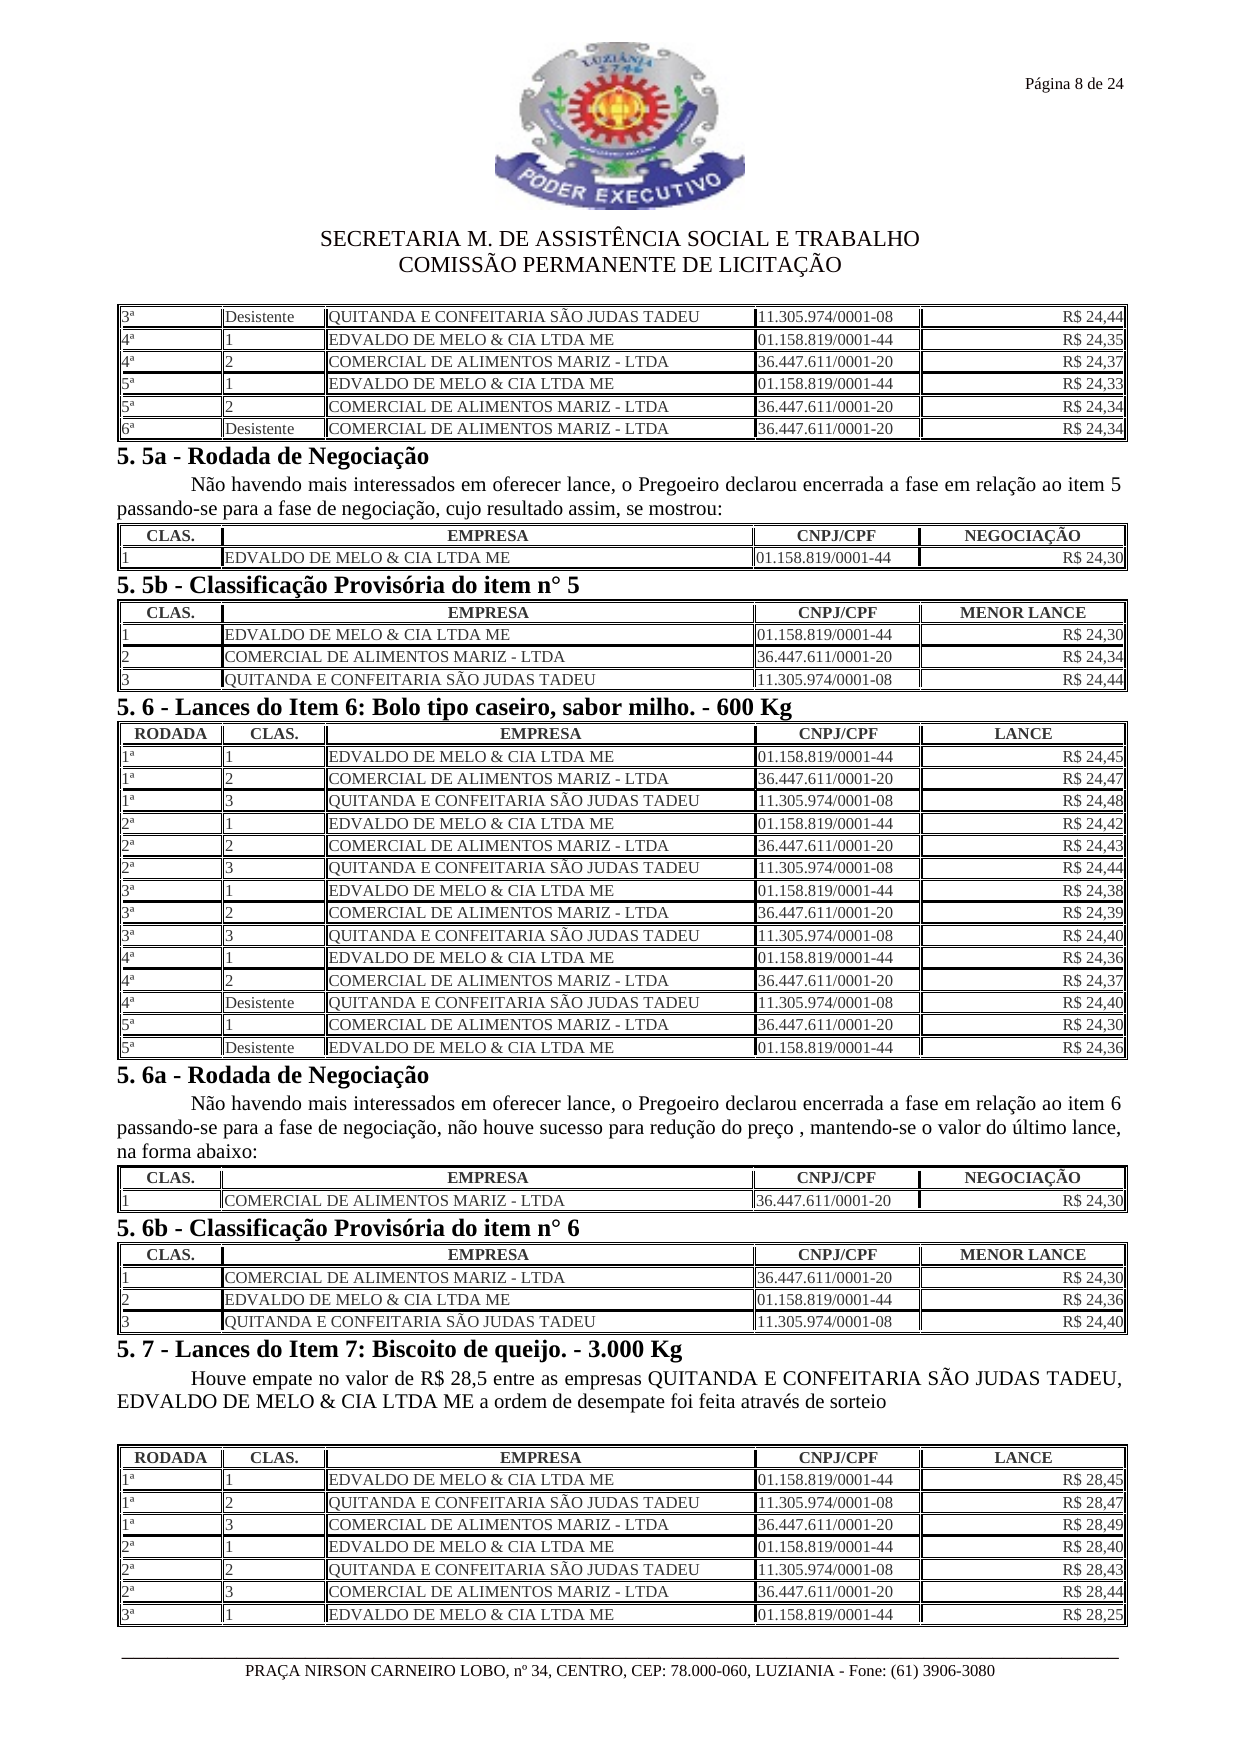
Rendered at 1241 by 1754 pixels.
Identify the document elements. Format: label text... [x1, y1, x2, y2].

table_header CNPJ/CPF [755, 1446, 921, 1467]
table_cell R$ 24,40 [923, 990, 1125, 1012]
table_cell R$ 28,45 [921, 1467, 1126, 1489]
table_cell 1 [224, 881, 324, 900]
table_cell R$ 24,48 [923, 788, 1126, 810]
table_cell QUITANDA E CONFEITARIA SÃO JUDAS TADEU [328, 926, 754, 945]
table_cell QUITANDA E CONFEITARIA SÃO JUDAS TADEU [328, 1560, 754, 1579]
table_cell 5ª [121, 1034, 222, 1057]
table_cell COMERCIAL DE ALIMENTOS MARIZ - LTDA [328, 397, 754, 416]
table_cell R$ 24,30 [919, 545, 1126, 567]
table_cell 01.158.819/0001-44 [757, 330, 919, 348]
text 5. 7 - Lances do Item 7: Biscoito de queijo. - 3.000 Kg [117, 1335, 1123, 1363]
table_cell EDVALDO DE MELO & CIA LTDA ME [328, 814, 754, 833]
table_cell 3ª [121, 1601, 222, 1623]
table_header NEGOCIAÇÃO [919, 526, 1124, 545]
table_header CLAS. [121, 1168, 222, 1187]
table_cell R$ 24,33 [923, 371, 1124, 393]
table_cell EDVALDO DE MELO & CIA LTDA ME [326, 1605, 755, 1623]
table_cell 1 [121, 1264, 221, 1287]
table_cell EDVALDO DE MELO & CIA LTDA ME [328, 881, 754, 900]
table_cell 3 [121, 1309, 222, 1331]
table_cell Desistente [224, 993, 324, 1012]
table_cell 36.447.611/0001-20 [757, 769, 919, 788]
table_cell R$ 24,37 [923, 967, 1124, 989]
text 5. 6a - Rodada de Negociação [117, 1060, 1123, 1089]
text 5. 5b - Classificação Provisória do item n° 5 [117, 571, 1123, 599]
table_cell QUITANDA E CONFEITARIA SÃO JUDAS TADEU [328, 1493, 754, 1512]
table_header EMPRESA [326, 724, 755, 743]
table_cell COMERCIAL DE ALIMENTOS MARIZ - LTDA [328, 1582, 754, 1601]
table_cell COMERCIAL DE ALIMENTOS MARIZ - LTDA [328, 1015, 754, 1034]
table_cell 2ª [119, 1579, 222, 1601]
table_cell 2 [224, 1560, 324, 1579]
table_cell 1 [224, 948, 324, 967]
table_cell COMERCIAL DE ALIMENTOS MARIZ - LTDA [328, 769, 754, 788]
table_cell R$ 24,43 [921, 833, 1126, 855]
table_cell 01.158.819/0001-44 [757, 948, 919, 967]
table_cell R$ 28,47 [923, 1489, 1125, 1512]
table_cell 3ª [121, 922, 221, 945]
table_header LANCE [921, 1448, 1124, 1467]
table_cell 3 [224, 1515, 324, 1534]
table_cell 36.447.611/0001-20 [756, 1268, 919, 1287]
table_cell EDVALDO DE MELO & CIA LTDA ME [328, 747, 754, 766]
table_cell 1ª [119, 766, 222, 788]
table_cell R$ 28,49 [921, 1512, 1126, 1534]
table_cell 36.447.611/0001-20 [757, 397, 919, 416]
table_cell 01.158.819/0001-44 [757, 1470, 919, 1489]
table_header CNPJ/CPF [754, 526, 919, 545]
table_cell 11.305.974/0001-08 [755, 670, 921, 689]
table_header NEGOCIAÇÃO [919, 1168, 1124, 1187]
table_cell 01.158.819/0001-44 [756, 1290, 919, 1309]
table_cell COMERCIAL DE ALIMENTOS MARIZ - LTDA [224, 647, 753, 666]
table_cell R$ 24,39 [923, 900, 1124, 922]
text 5. 6b - Classificação Provisória do item n° 6 [117, 1213, 1123, 1242]
table_cell 4ª [119, 945, 222, 967]
table_cell 1ª [121, 743, 221, 766]
table_cell 01.158.819/0001-44 [757, 374, 919, 393]
table_header EMPRESA [222, 1245, 754, 1264]
table_cell QUITANDA E CONFEITARIA SÃO JUDAS TADEU [222, 670, 754, 689]
table_cell 1 [224, 747, 324, 766]
table_cell Desistente [223, 416, 326, 438]
table_cell R$ 24,40 [921, 1309, 1124, 1331]
table_header CLAS. [121, 601, 222, 622]
table_header CNPJ/CPF [755, 603, 921, 622]
table_cell 36.447.611/0001-20 [754, 1191, 919, 1210]
table_cell 36.447.611/0001-20 [757, 836, 919, 855]
table_cell 1 [224, 330, 324, 348]
table_cell 1 [223, 1601, 326, 1623]
table_header RODADA [121, 724, 222, 743]
table_cell 2ª [119, 833, 222, 855]
table_cell 2 [224, 970, 324, 989]
table_cell 11.305.974/0001-08 [755, 1312, 921, 1331]
table_cell 5ª [119, 1012, 222, 1034]
table_cell 3ª [121, 307, 222, 326]
table_cell 2ª [121, 1534, 221, 1556]
table_cell 1 [224, 1015, 324, 1034]
table_cell 01.158.819/0001-44 [755, 1034, 921, 1057]
table_cell 2ª [121, 1556, 221, 1579]
table_cell 5ª [121, 371, 221, 393]
table_cell 2 [224, 1493, 324, 1512]
table_cell 36.447.611/0001-20 [757, 1015, 919, 1034]
table_cell 3 [224, 859, 324, 877]
table_cell 4ª [121, 349, 221, 371]
table_cell 1ª [119, 788, 221, 810]
table_cell 3 [224, 791, 324, 810]
table_cell 11.305.974/0001-08 [757, 993, 919, 1012]
table_cell R$ 24,47 [921, 766, 1126, 788]
table_cell R$ 28,44 [921, 1579, 1126, 1601]
table_cell R$ 24,30 [922, 1264, 1125, 1287]
table_cell QUITANDA E CONFEITARIA SÃO JUDAS TADEU [328, 859, 754, 877]
table_header CLAS. [223, 722, 326, 743]
table_cell COMERCIAL DE ALIMENTOS MARIZ - LTDA [224, 1268, 753, 1287]
table_cell 3 [224, 926, 324, 945]
table_cell 2 [224, 397, 324, 416]
text Não havendo mais interessados em oferecer lance, o Pregoeiro declarou encerrada a fase em relação ao item 6 passando-se para a fase de negociação, não houve sucesso para redução do preço , mantendo-se o valor do último lance, na forma abaixo: [117, 1091, 1123, 1163]
table_cell 36.447.611/0001-20 [757, 352, 919, 371]
table_cell QUITANDA E CONFEITARIA SÃO JUDAS TADEU [328, 791, 754, 810]
table_cell EDVALDO DE MELO & CIA LTDA ME [222, 548, 753, 567]
table_cell 01.158.819/0001-44 [755, 1601, 921, 1623]
table_cell 1ª [119, 1512, 222, 1534]
table_cell EDVALDO DE MELO & CIA LTDA ME [328, 374, 754, 393]
table_cell QUITANDA E CONFEITARIA SÃO JUDAS TADEU [328, 993, 754, 1012]
table_cell 1 [224, 1537, 324, 1556]
table_cell R$ 28,40 [923, 1534, 1124, 1556]
table_cell 3 [224, 1582, 324, 1601]
table_cell EDVALDO DE MELO & CIA LTDA ME [224, 1290, 753, 1309]
table_cell EDVALDO DE MELO & CIA LTDA ME [328, 1537, 754, 1556]
table_cell 01.158.819/0001-44 [757, 1537, 919, 1556]
table_cell 36.447.611/0001-20 [755, 416, 921, 438]
table_cell 2 [224, 352, 324, 371]
table_cell 2 [224, 903, 324, 922]
table_cell 01.158.819/0001-44 [754, 548, 919, 567]
table_cell R$ 24,45 [923, 743, 1125, 766]
table_header CNPJ/CPF [755, 1245, 921, 1264]
table_cell Desistente [223, 305, 326, 326]
table_cell 01.158.819/0001-44 [757, 881, 919, 900]
table_cell R$ 24,44 [923, 855, 1125, 877]
table_cell 01.158.819/0001-44 [756, 625, 919, 644]
table_cell R$ 24,36 [921, 1034, 1125, 1057]
table_cell COMERCIAL DE ALIMENTOS MARIZ - LTDA [328, 352, 754, 371]
table_cell 1ª [119, 1467, 222, 1489]
table_header CLAS. [119, 1243, 222, 1264]
table_cell 11.305.974/0001-08 [757, 926, 919, 945]
table_header CLAS. [223, 1446, 326, 1467]
table_header RODADA [121, 1448, 222, 1467]
table_cell R$ 24,34 [921, 416, 1126, 438]
table_header CNPJ/CPF [755, 722, 921, 743]
table_cell 11.305.974/0001-08 [757, 1493, 919, 1512]
table_cell 6ª [119, 416, 222, 438]
text Não havendo mais interessados em oferecer lance, o Pregoeiro declarou encerrada a fase em relação ao item 5 passando-se para a fase de negociação, cujo resultado assim, se mostrou: [117, 472, 1123, 520]
table_cell 4ª [121, 990, 221, 1012]
table_cell COMERCIAL DE ALIMENTOS MARIZ - LTDA [222, 1191, 753, 1210]
table_header CLAS. [121, 524, 222, 545]
table_cell 11.305.974/0001-08 [757, 1560, 919, 1579]
table_header EMPRESA [326, 1448, 755, 1467]
table_cell 01.158.819/0001-44 [757, 814, 919, 833]
table_cell 3ª [121, 900, 221, 922]
table_cell R$ 28,43 [923, 1556, 1125, 1579]
text Houve empate no valor de R$ 28,5 entre as empresas QUITANDA E CONFEITARIA SÃO JUDAS TADEU, EDVALDO DE MELO & CIA LTDA ME a ordem de desempate foi feita através de sorteio [117, 1365, 1123, 1413]
table_cell 1 [121, 1188, 222, 1210]
table_header MENOR LANCE [921, 603, 1124, 622]
text 5. 6 - Lances do Item 6: Bolo tipo caseiro, sabor milho. - 600 Kg [117, 692, 1123, 721]
table_cell COMERCIAL DE ALIMENTOS MARIZ - LTDA [326, 419, 755, 438]
table_cell R$ 24,35 [923, 326, 1125, 348]
table_cell 4ª [121, 326, 221, 348]
table_cell 2ª [121, 810, 221, 833]
table_cell 36.447.611/0001-20 [757, 903, 919, 922]
table_cell R$ 24,30 [921, 1012, 1126, 1034]
table_cell 36.447.611/0001-20 [757, 1582, 919, 1601]
table_cell QUITANDA E CONFEITARIA SÃO JUDAS TADEU [326, 307, 755, 326]
table_cell 1 [119, 545, 222, 567]
table_header MENOR LANCE [921, 1245, 1124, 1264]
table_cell R$ 24,36 [921, 1287, 1126, 1309]
table_cell 2ª [121, 855, 221, 877]
table_cell 1 [224, 814, 324, 833]
table_cell 4ª [121, 967, 221, 989]
table_cell R$ 24,34 [922, 644, 1124, 666]
table_cell R$ 24,40 [923, 922, 1125, 945]
table_cell 3 [121, 666, 222, 689]
table_cell 1 [224, 1470, 324, 1489]
table_cell EDVALDO DE MELO & CIA LTDA ME [328, 330, 754, 348]
table_cell 11.305.974/0001-08 [757, 791, 919, 810]
table_cell R$ 24,44 [921, 666, 1125, 689]
table_header EMPRESA [222, 603, 754, 622]
table_cell COMERCIAL DE ALIMENTOS MARIZ - LTDA [328, 903, 754, 922]
table_header LANCE [921, 724, 1124, 743]
table_cell 11.305.974/0001-08 [757, 859, 919, 877]
table_cell EDVALDO DE MELO & CIA LTDA ME [328, 1470, 754, 1489]
table_cell 1ª [121, 1489, 221, 1512]
table_cell EDVALDO DE MELO & CIA LTDA ME [224, 625, 753, 644]
table_cell 2 [121, 644, 221, 666]
table_cell R$ 24,30 [921, 622, 1126, 644]
picture [495, 42, 745, 210]
table_cell 01.158.819/0001-44 [757, 747, 919, 766]
table_cell EDVALDO DE MELO & CIA LTDA ME [326, 1038, 755, 1057]
table_cell COMERCIAL DE ALIMENTOS MARIZ - LTDA [328, 970, 754, 989]
table_cell R$ 24,30 [919, 1188, 1125, 1210]
text 5. 5a - Rodada de Negociação [117, 442, 1123, 470]
table_cell R$ 24,34 [923, 393, 1125, 416]
table_cell R$ 28,25 [921, 1601, 1125, 1623]
table_cell COMERCIAL DE ALIMENTOS MARIZ - LTDA [328, 836, 754, 855]
table_cell 3ª [121, 878, 221, 900]
table_cell 36.447.611/0001-20 [757, 1515, 919, 1534]
table_cell R$ 24,38 [923, 878, 1125, 900]
table_cell 36.447.611/0001-20 [756, 647, 919, 666]
table_cell EDVALDO DE MELO & CIA LTDA ME [328, 948, 754, 967]
table_cell 2 [224, 836, 324, 855]
table_cell 2 [119, 1287, 222, 1309]
table_header EMPRESA [222, 526, 753, 545]
table_cell 36.447.611/0001-20 [757, 970, 919, 989]
table_cell 11.305.974/0001-08 [755, 305, 921, 326]
table_cell 5ª [121, 393, 221, 416]
table_cell QUITANDA E CONFEITARIA SÃO JUDAS TADEU [222, 1312, 754, 1331]
table_cell 1 [119, 622, 222, 644]
table_cell 2 [224, 769, 324, 788]
table_cell 1 [224, 374, 324, 393]
table_header CNPJ/CPF [754, 1168, 919, 1187]
table_header EMPRESA [222, 1168, 753, 1187]
table_cell Desistente [223, 1034, 326, 1057]
table_cell R$ 24,42 [923, 810, 1125, 833]
table_cell R$ 24,44 [921, 307, 1124, 326]
table_cell R$ 24,36 [921, 945, 1126, 967]
table_cell COMERCIAL DE ALIMENTOS MARIZ - LTDA [328, 1515, 754, 1534]
table_cell R$ 24,37 [923, 349, 1125, 371]
